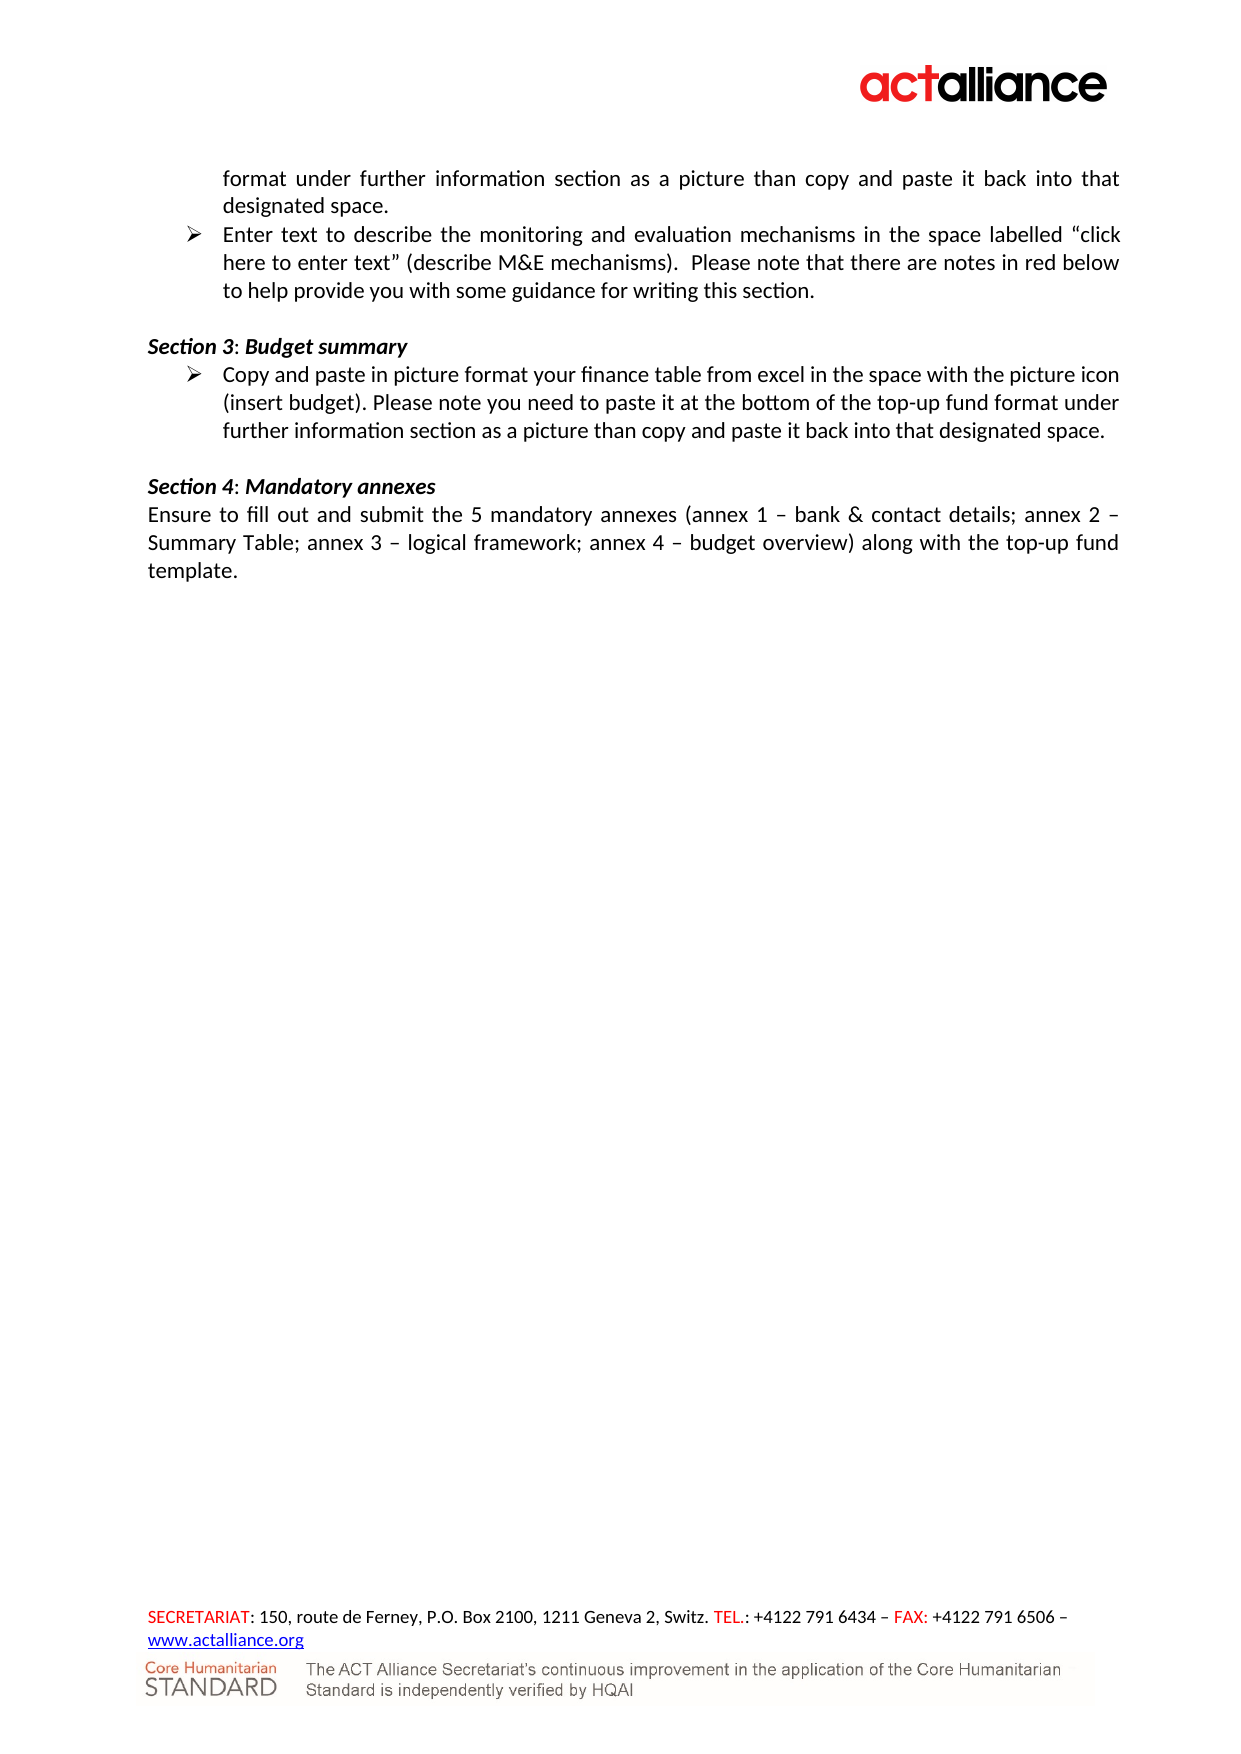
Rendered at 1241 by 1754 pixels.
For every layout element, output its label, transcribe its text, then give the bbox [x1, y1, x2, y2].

text Section 4: Mandatory annexes [148, 472, 1122, 500]
text Section 3: Budget summary [148, 332, 1122, 360]
list Enter text to describe the monitoring and evaluation mechanisms in the space labelled “click here to enter text” (describe M&E mechanisms). Please note that there are notes in red below to help provide you with some guidance for writing this section. [185, 220, 1122, 304]
list Copy and paste in picture format your finance table from excel in the space with the picture icon (insert budget). Please note you need to paste it at the bottom of the top-up fund format under further information section as a picture than copy and paste it back into that designated space. [185, 360, 1122, 444]
text Ensure to fill out and submit the 5 mandatory annexes (annex 1 – bank & contact details; annex 2 – Summary Table; annex 3 – logical framework; annex 4 – budget overview) along with the top-up fund template. [148, 500, 1122, 584]
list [185, 164, 1122, 220]
picture [136, 1652, 1095, 1706]
